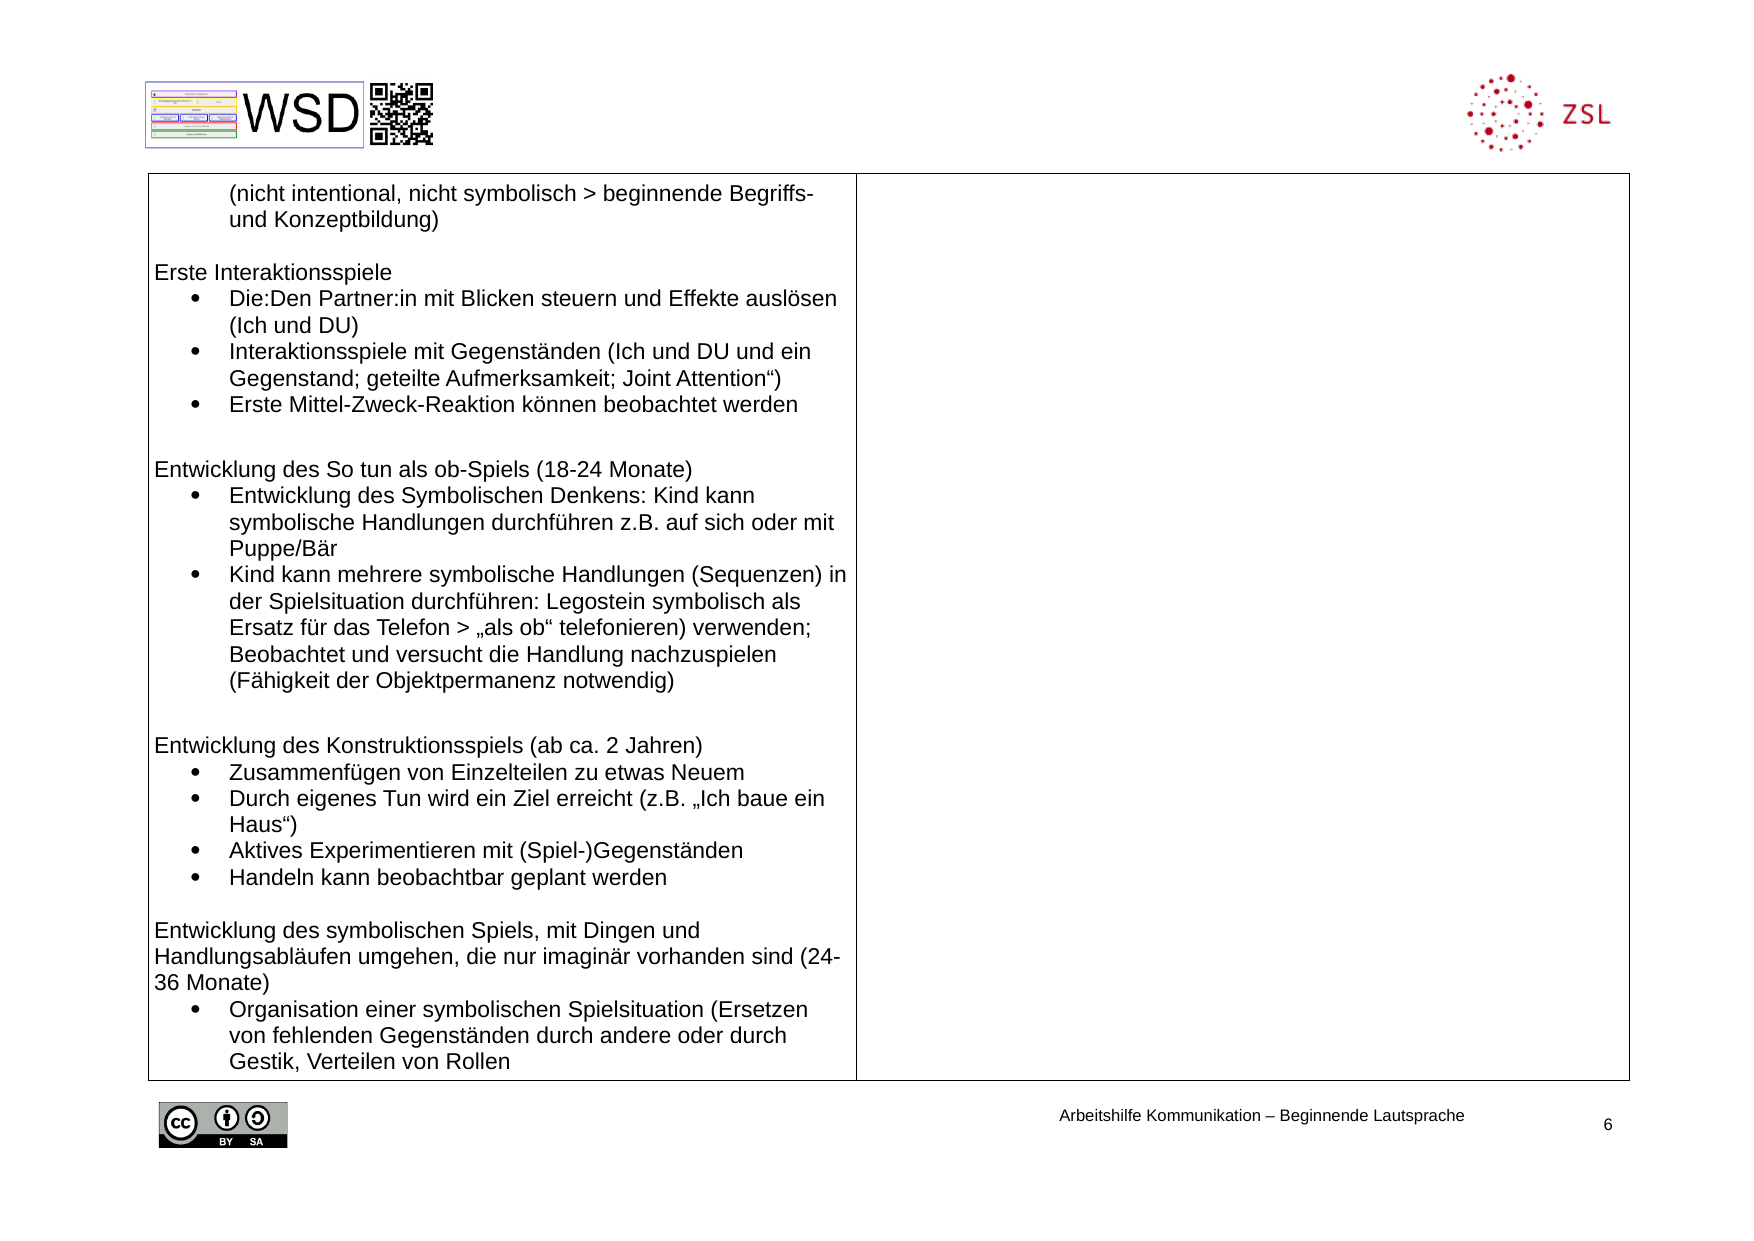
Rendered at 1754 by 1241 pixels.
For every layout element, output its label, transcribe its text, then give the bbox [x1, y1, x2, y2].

table_cell [857, 174, 1629, 1080]
picture [143, 78, 438, 150]
picture [158, 1102, 288, 1148]
picture [1465, 73, 1613, 154]
